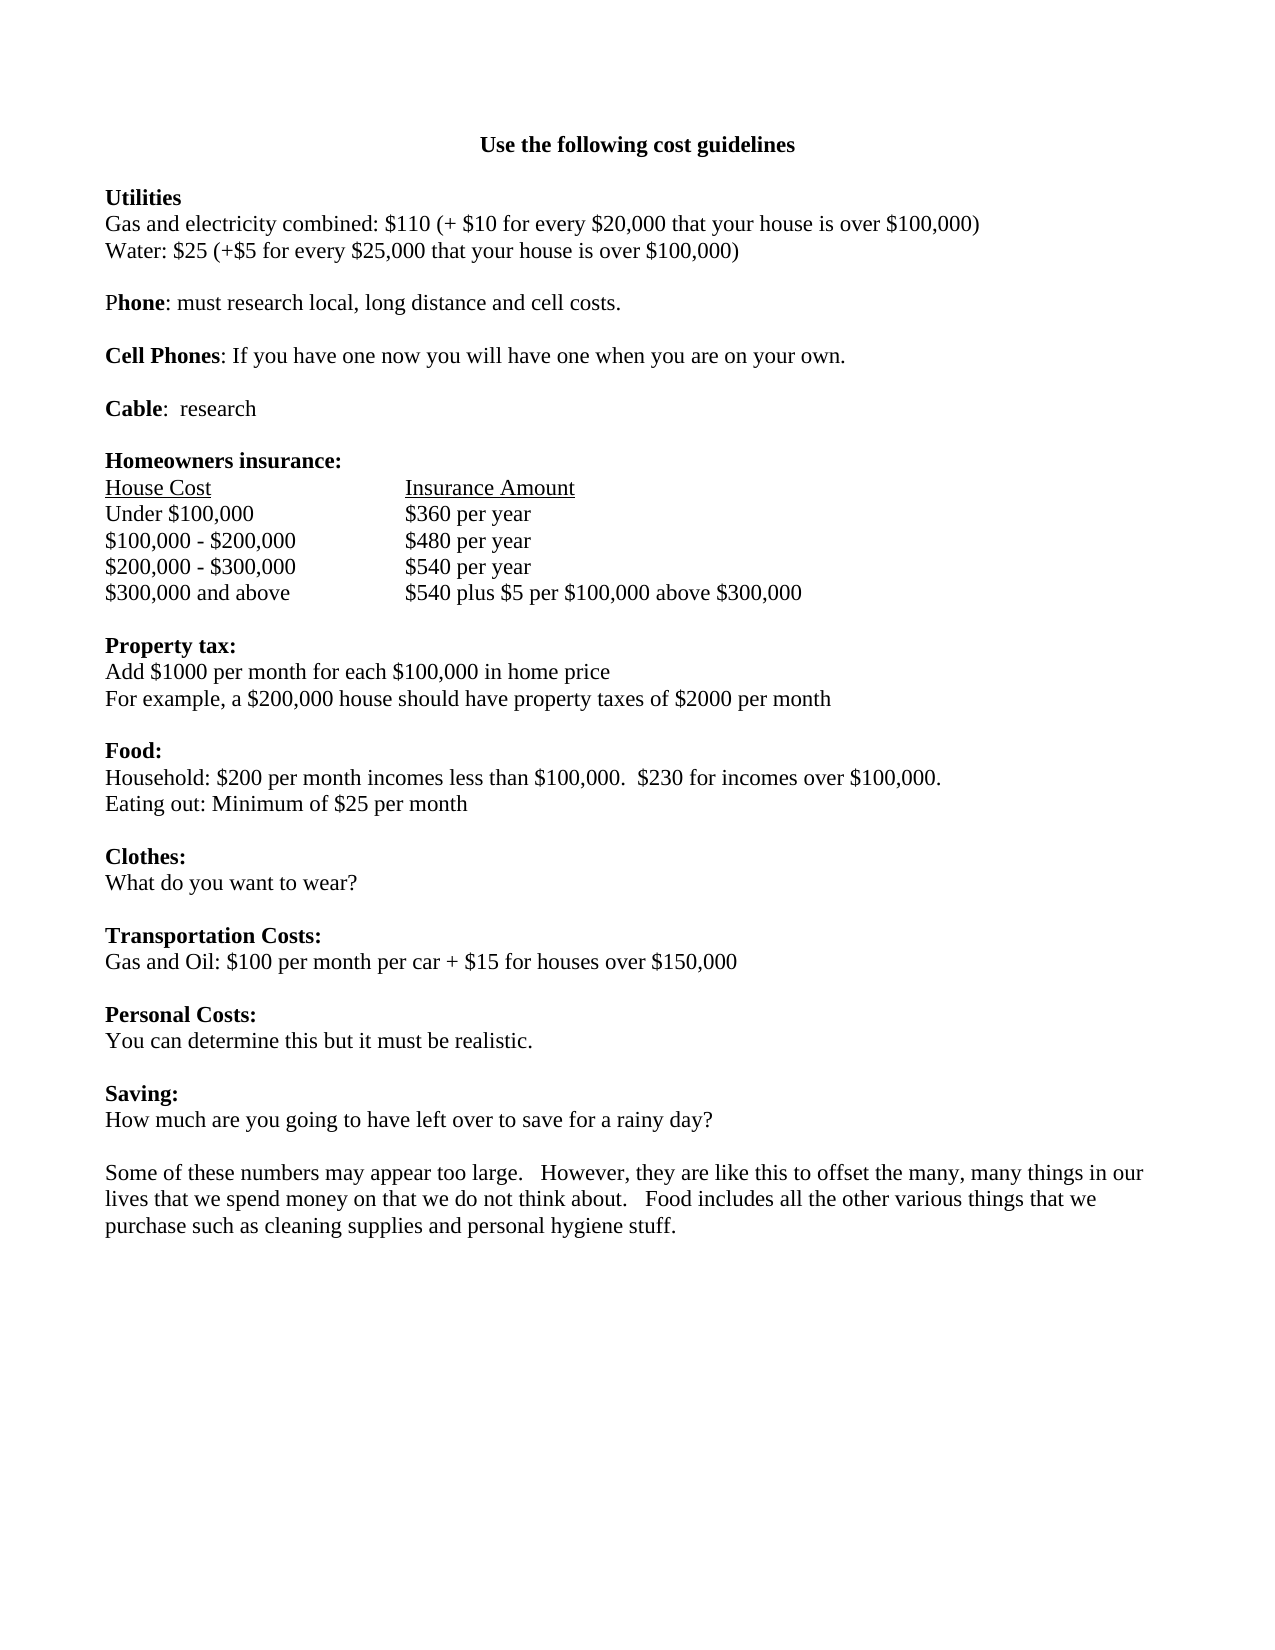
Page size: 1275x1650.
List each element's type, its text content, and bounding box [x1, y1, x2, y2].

text Add $1000 per month for each $100,000 in home price [105, 658, 1170, 685]
text $100,000 - $200,000 $480 per year [105, 527, 1170, 553]
text Food: [105, 737, 1170, 764]
text House Cost Insurance Amount [105, 474, 1170, 500]
text Gas and Oil: $100 per month per car + $15 for houses over $150,000 [105, 948, 1170, 975]
text Under $100,000 $360 per year [105, 500, 1170, 527]
text What do you want to wear? [105, 869, 1170, 896]
text Some of these numbers may appear too large. However, they are like this to offset the many, many things in our lives that we spend money on that we do not think about. Food includes all the other various things that we purchase such as cleaning supplies and personal hygiene stuff. [105, 1159, 1170, 1238]
text Utilities [105, 184, 1170, 210]
text Transportation Costs: [105, 922, 1170, 948]
text Homeowners insurance: [105, 448, 1170, 474]
text Cell Phones: If you have one now you will have one when you are on your own. [105, 342, 1170, 368]
text $300,000 and above $540 plus $5 per $100,000 above $300,000 [105, 579, 1170, 606]
text Personal Costs: [105, 1001, 1170, 1027]
text How much are you going to have left over to save for a rainy day? [105, 1106, 1170, 1133]
text Phone: must research local, long distance and cell costs. [105, 289, 1170, 316]
text You can determine this but it must be realistic. [105, 1027, 1170, 1054]
text Eating out: Minimum of $25 per month [105, 790, 1170, 817]
text $200,000 - $300,000 $540 per year [105, 553, 1170, 579]
text Water: $25 (+$5 for every $25,000 that your house is over $100,000) [105, 237, 1170, 263]
text Clothes: [105, 843, 1170, 869]
text Property tax: [105, 632, 1170, 658]
text Saving: [105, 1080, 1170, 1106]
text For example, a $200,000 house should have property taxes of $2000 per month [105, 685, 1170, 711]
text Household: $200 per month incomes less than $100,000. $230 for incomes over $100,000. [105, 764, 1170, 790]
text Cable: research [105, 395, 1170, 421]
text Gas and electricity combined: $110 (+ $10 for every $20,000 that your house is over $100,000) [105, 210, 1170, 237]
text Use the following cost guidelines [105, 131, 1170, 158]
